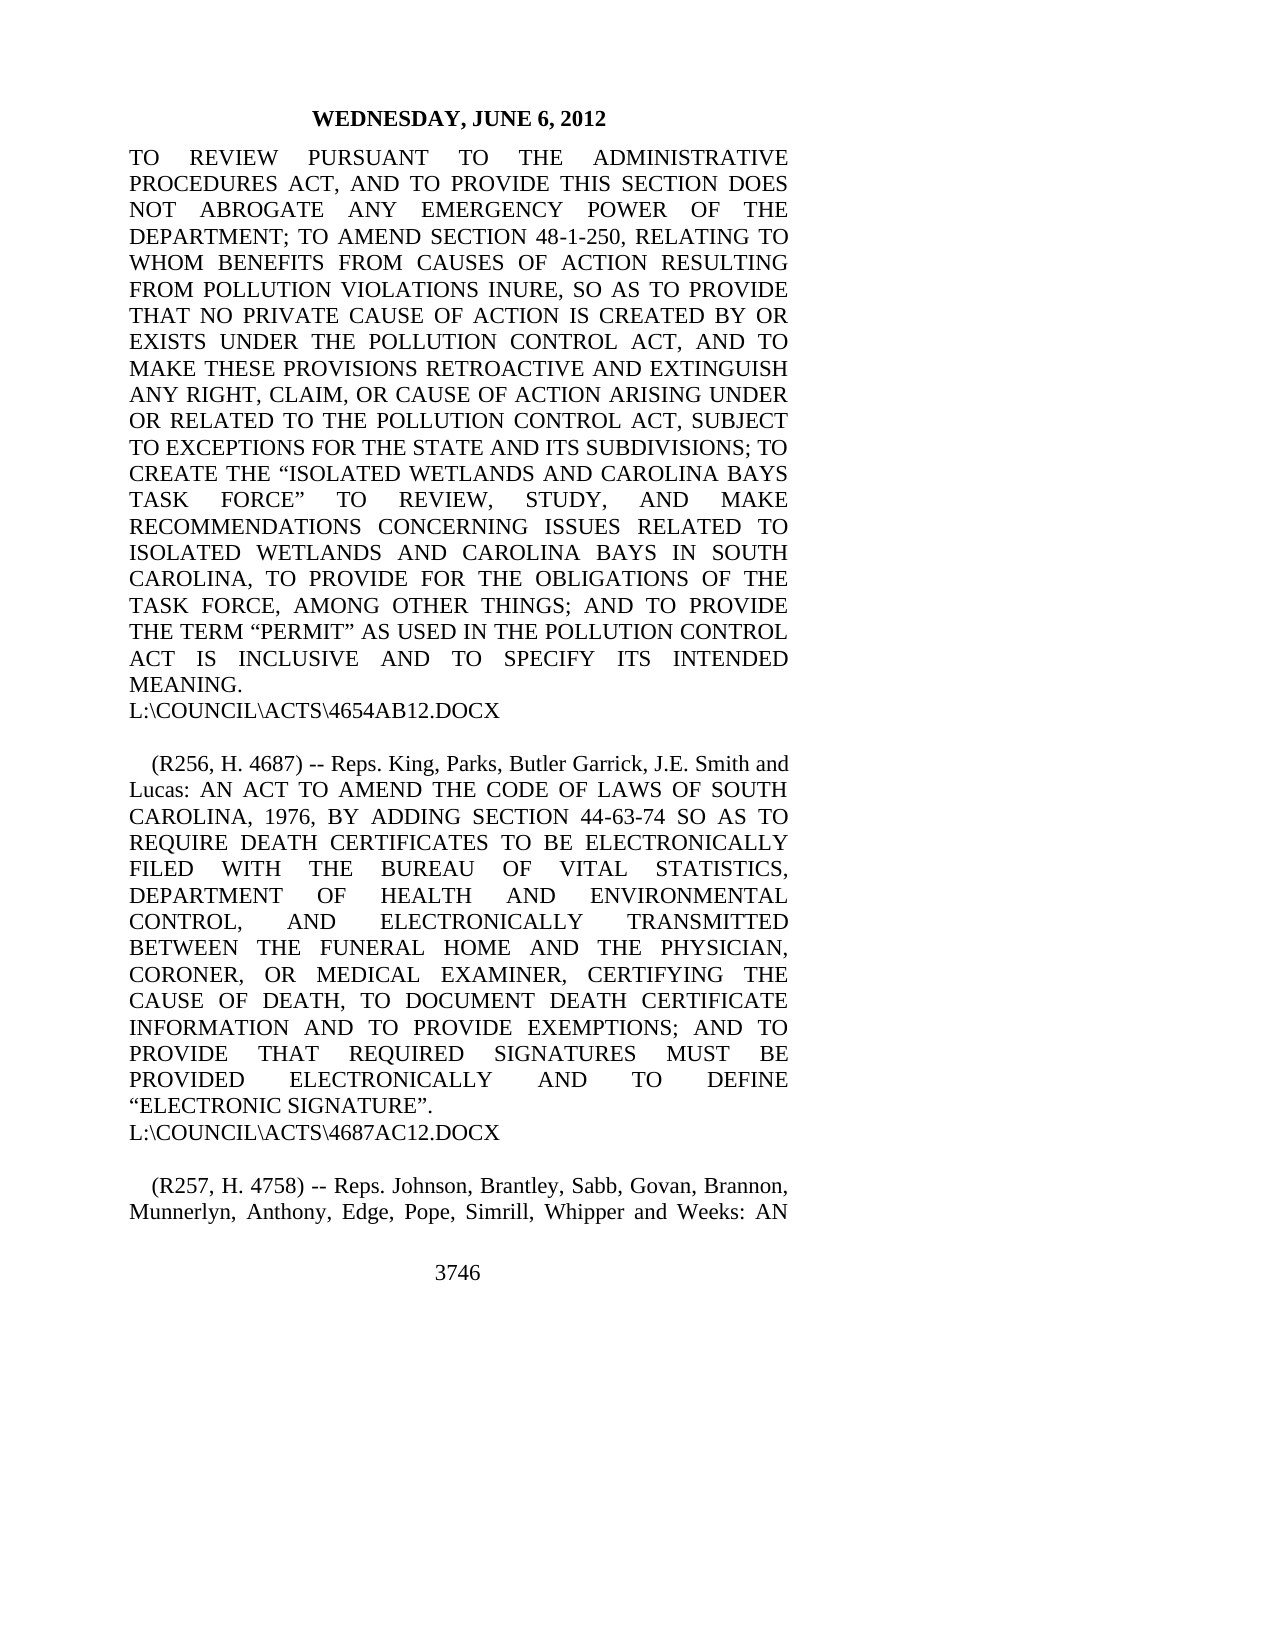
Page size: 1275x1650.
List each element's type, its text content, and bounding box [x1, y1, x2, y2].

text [129, 1172, 789, 1224]
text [129, 144, 789, 697]
text L:\COUNCIL\ACTS\4687AC12.DOCX [129, 1119, 789, 1145]
text (R256, H. 4687) -- Reps. King, Parks, Butler Garrick, J.E. Smith and Lucas: AN ACT TO AMEND THE CODE OF LAWS OF SOUTH CAROLINA, 1976, BY ADDING SECTION 44-63-74 SO AS TO REQUIRE DEATH CERTIFICATES TO BE ELECTRONICALLY FILED WITH THE BUREAU OF VITAL STATISTICS, DEPARTMENT OF HEALTH AND ENVIRONMENTAL CONTROL, AND ELECTRONICALLY TRANSMITTED BETWEEN THE FUNERAL HOME AND THE PHYSICIAN, CORONER, OR MEDICAL EXAMINER, CERTIFYING THE CAUSE OF DEATH, TO DOCUMENT DEATH CERTIFICATE INFORMATION AND TO PROVIDE EXEMPTIONS; AND TO PROVIDE THAT REQUIRED SIGNATURES MUST BE PROVIDED ELECTRONICALLY AND TO DEFINE “ELECTRONIC SIGNATURE”. [129, 750, 789, 1119]
text L:\COUNCIL\ACTS\4654AB12.DOCX [129, 697, 789, 724]
